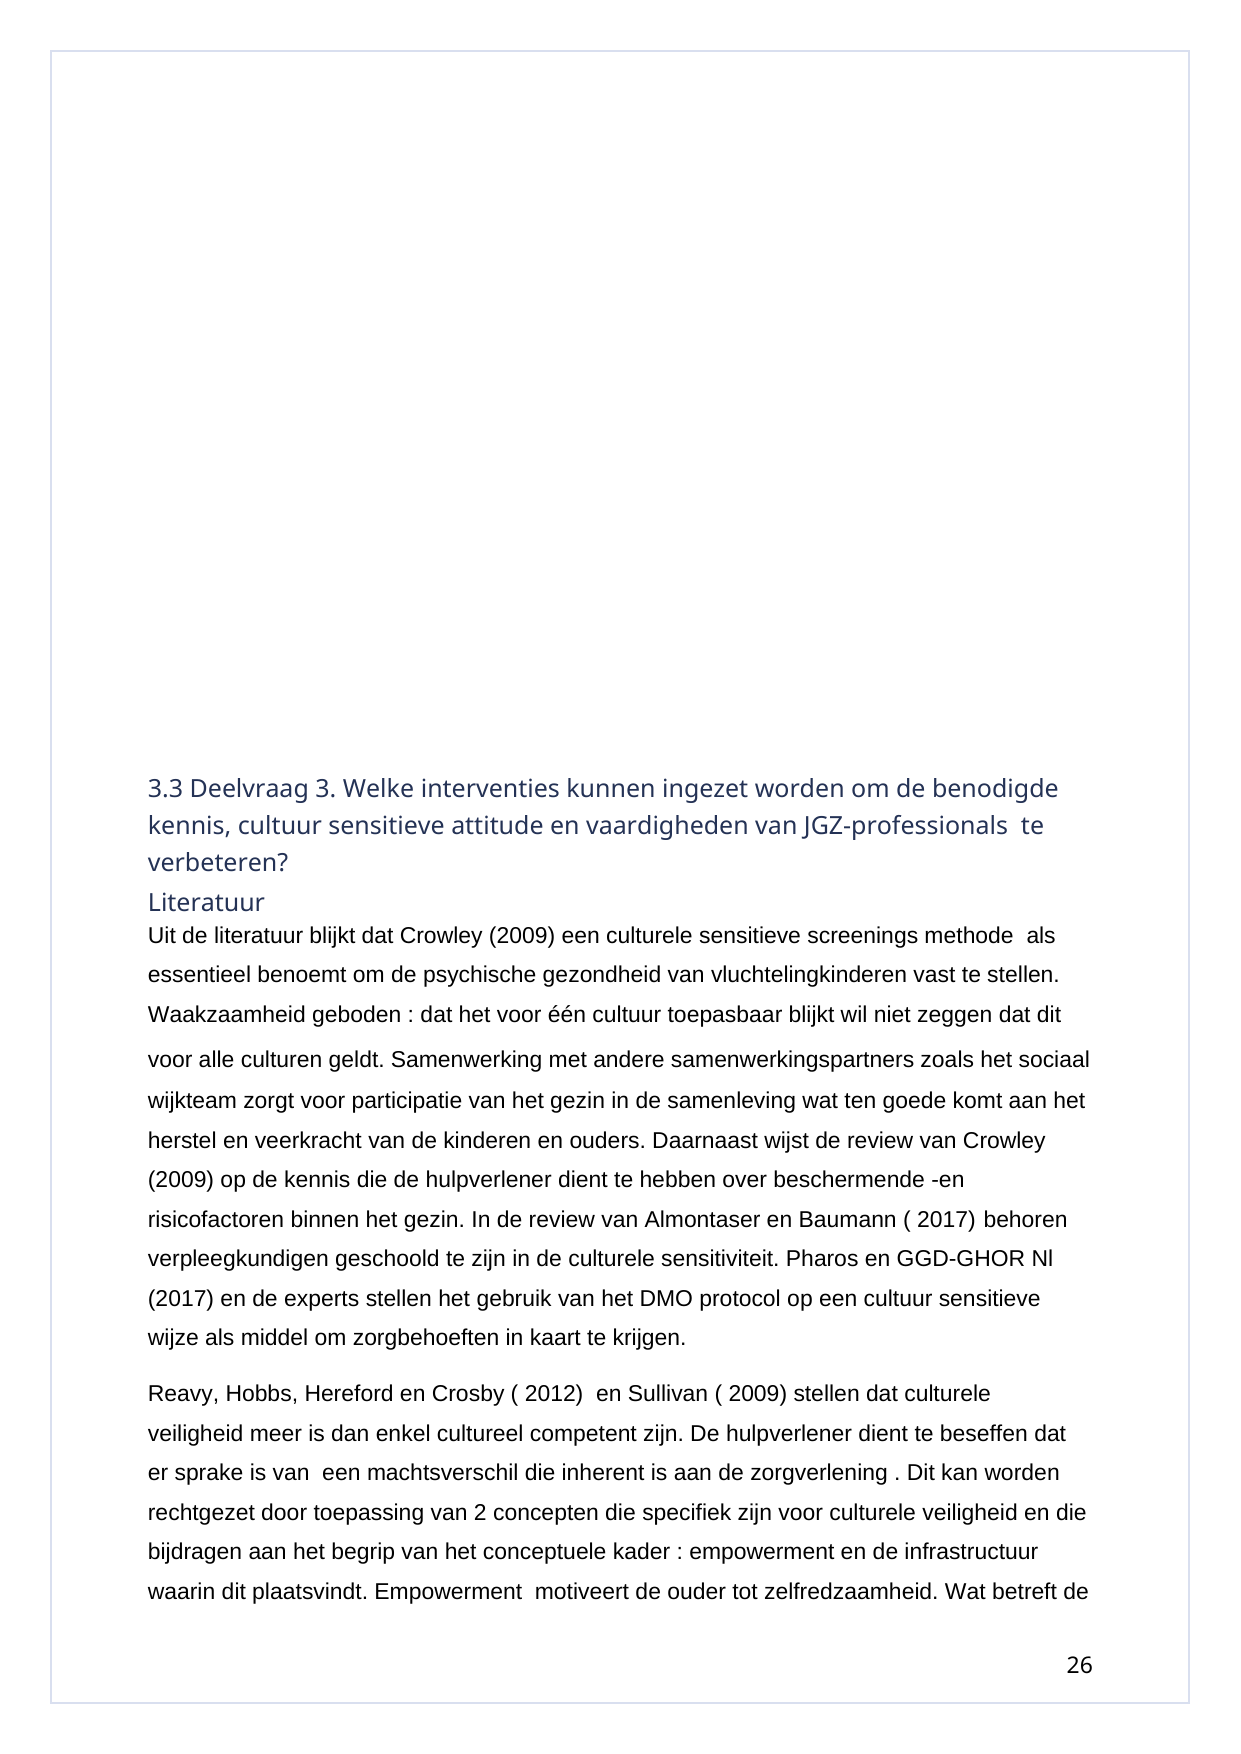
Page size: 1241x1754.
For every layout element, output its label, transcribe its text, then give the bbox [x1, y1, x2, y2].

subtitle Literatuur [148, 885, 1093, 919]
subtitle 3.3 Deelvraag 3. Welke interventies kunnen ingezet worden om de benodigde kennis, cultuur sensitieve attitude en vaardigheden van JGZ-professionals te verbeteren? [148, 771, 1093, 878]
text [148, 1380, 1093, 1604]
text Uit de literatuur blijkt dat Crowley (2009) een culturele sensitieve screenings methode als essentieel benoemt om de psychische gezondheid van vluchtelingkinderen vast te stellen. Waakzaamheid geboden : dat het voor één cultuur toepasbaar blijkt wil niet zeggen dat dit voor alle culturen geldt. Samenwerking met andere samenwerkingspartners zoals het sociaal wijkteam zorgt voor participatie van het gezin in de samenleving wat ten goede komt aan het herstel en veerkracht van de kinderen en ouders. Daarnaast wijst de review van Crowley (2009) op de kennis die de hulpverlener dient te hebben over beschermende -en risicofactoren binnen het gezin. In de review van Almontaser en Baumann ( 2017) behoren verpleegkundigen geschoold te zijn in de culturele sensitiviteit. Pharos en GGD-GHOR Nl (2017) en de experts stellen het gebruik van het DMO protocol op een cultuur sensitieve wijze als middel om zorgbehoeften in kaart te krijgen. [148, 922, 1093, 1350]
